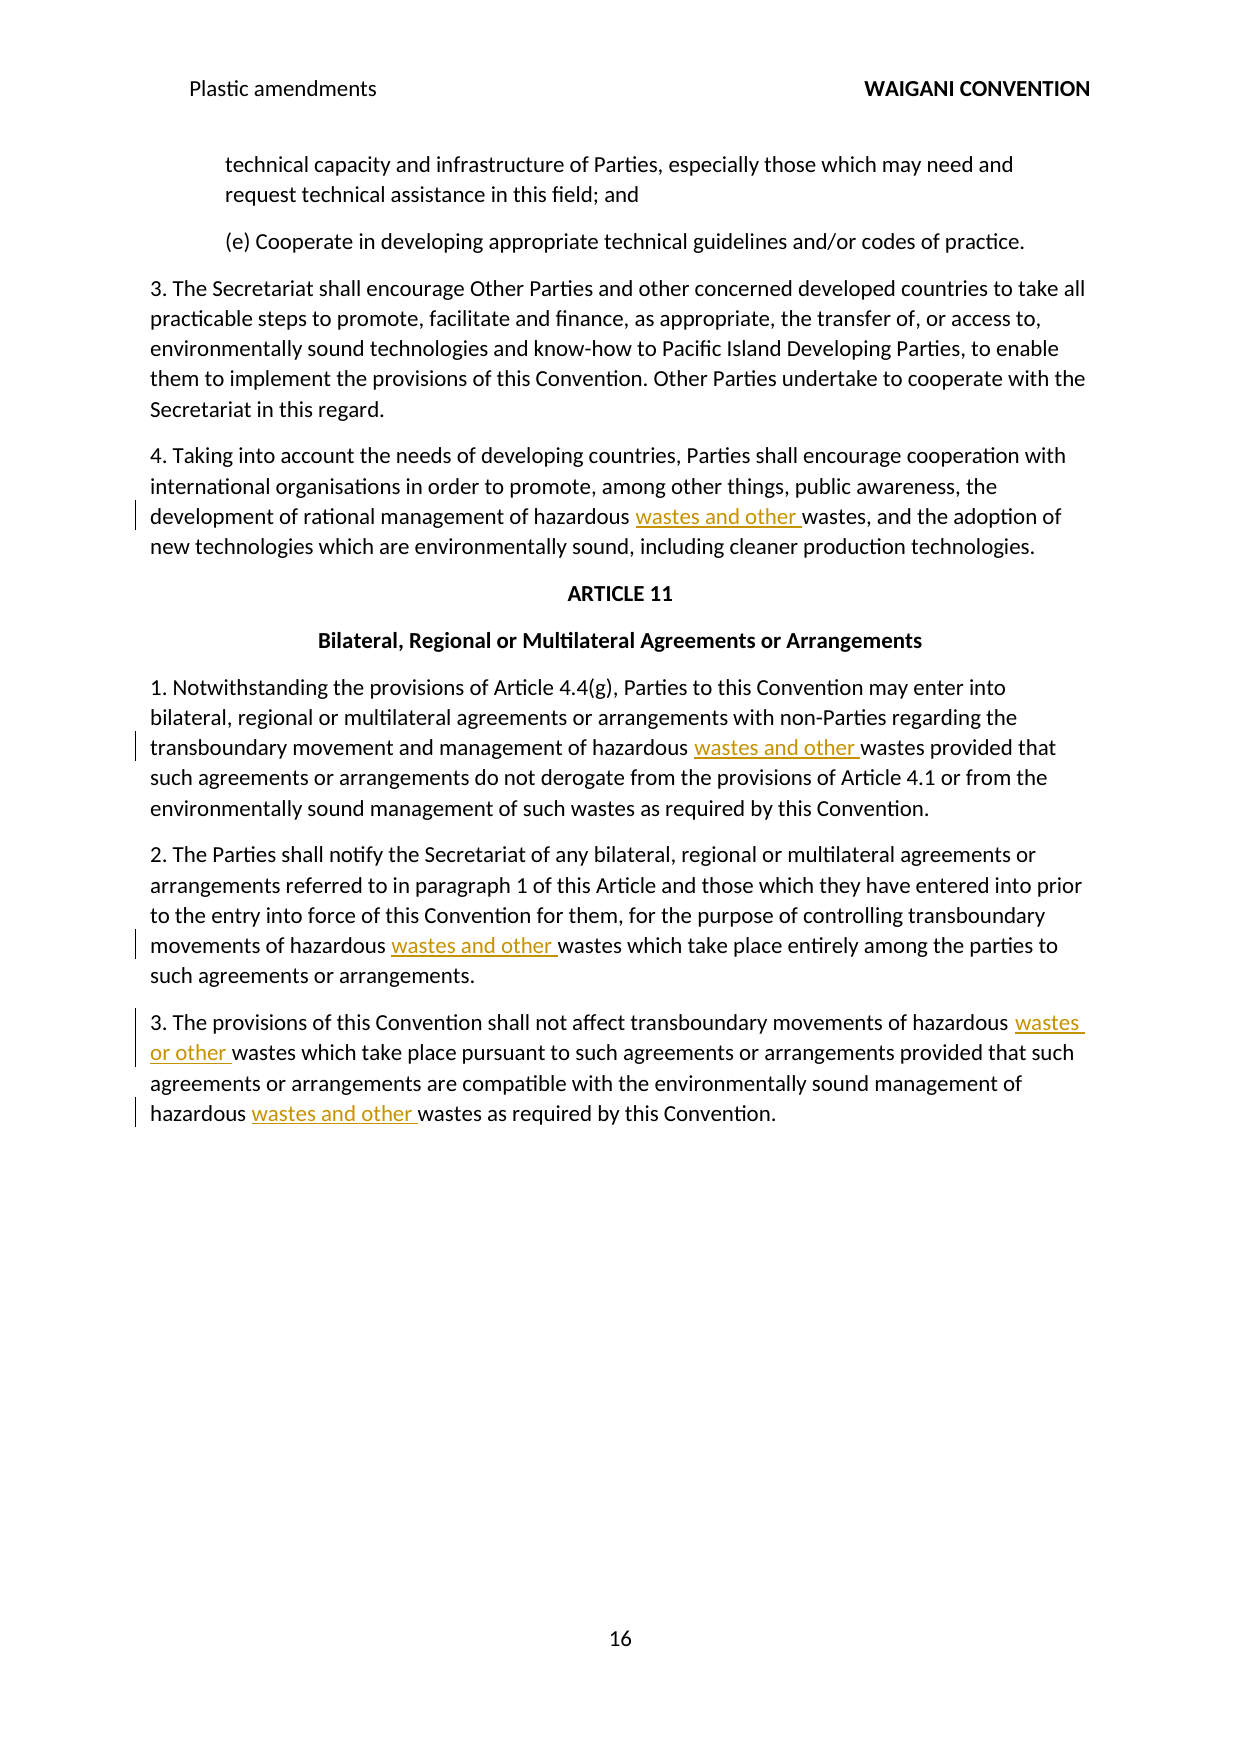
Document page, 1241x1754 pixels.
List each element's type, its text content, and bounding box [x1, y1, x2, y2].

text ARTICLE 11 [150, 579, 1090, 607]
text 1. Notwithstanding the provisions of Article 4.4(g), Parties to this Convention may enter into bilateral, regional or multilateral agreements or arrangements with non-Parties regarding the transboundary movement and management of hazardous wastes provided that such agreements or arrangements do not derogate from the provisions of Article 4.1 or from the environmentally sound management of such wastes as required by this Convention. [150, 673, 1090, 822]
text 3. The provisions of this Convention shall not affect transboundary movements of hazardous wastes which take place pursuant to such agreements or arrangements provided that such agreements or arrangements are compatible with the environmentally sound management of hazardous wastes as required by this Convention. [150, 1008, 1090, 1127]
text 3. The Secretariat shall encourage Other Parties and other concerned developed countries to take all practicable steps to promote, facilitate and finance, as appropriate, the transfer of, or access to, environmentally sound technologies and know-how to Pacific Island Developing Parties, to enable them to implement the provisions of this Convention. Other Parties undertake to cooperate with the Secretariat in this regard. [150, 274, 1090, 423]
text 2. The Parties shall notify the Secretariat of any bilateral, regional or multilateral agreements or arrangements referred to in paragraph 1 of this Article and those which they have entered into prior to the entry into force of this Convention for them, for the purpose of controlling transboundary movements of hazardous wastes which take place entirely among the parties to such agreements or arrangements. [150, 841, 1090, 989]
text (e) Cooperate in developing appropriate technical guidelines and/or codes of practice. [150, 227, 1090, 255]
text technical capacity and infrastructure of Parties, especially those which may need and request technical assistance in this field; and [225, 150, 1090, 208]
text Bilateral, Regional or Multilateral Agreements or Arrangements [150, 626, 1090, 654]
text 4. Taking into account the needs of developing countries, Parties shall encourage cooperation with international organisations in order to promote, among other things, public awareness, the development of rational management of hazardous wastes, and the adoption of new technologies which are environmentally sound, including cleaner production technologies. [150, 442, 1090, 560]
